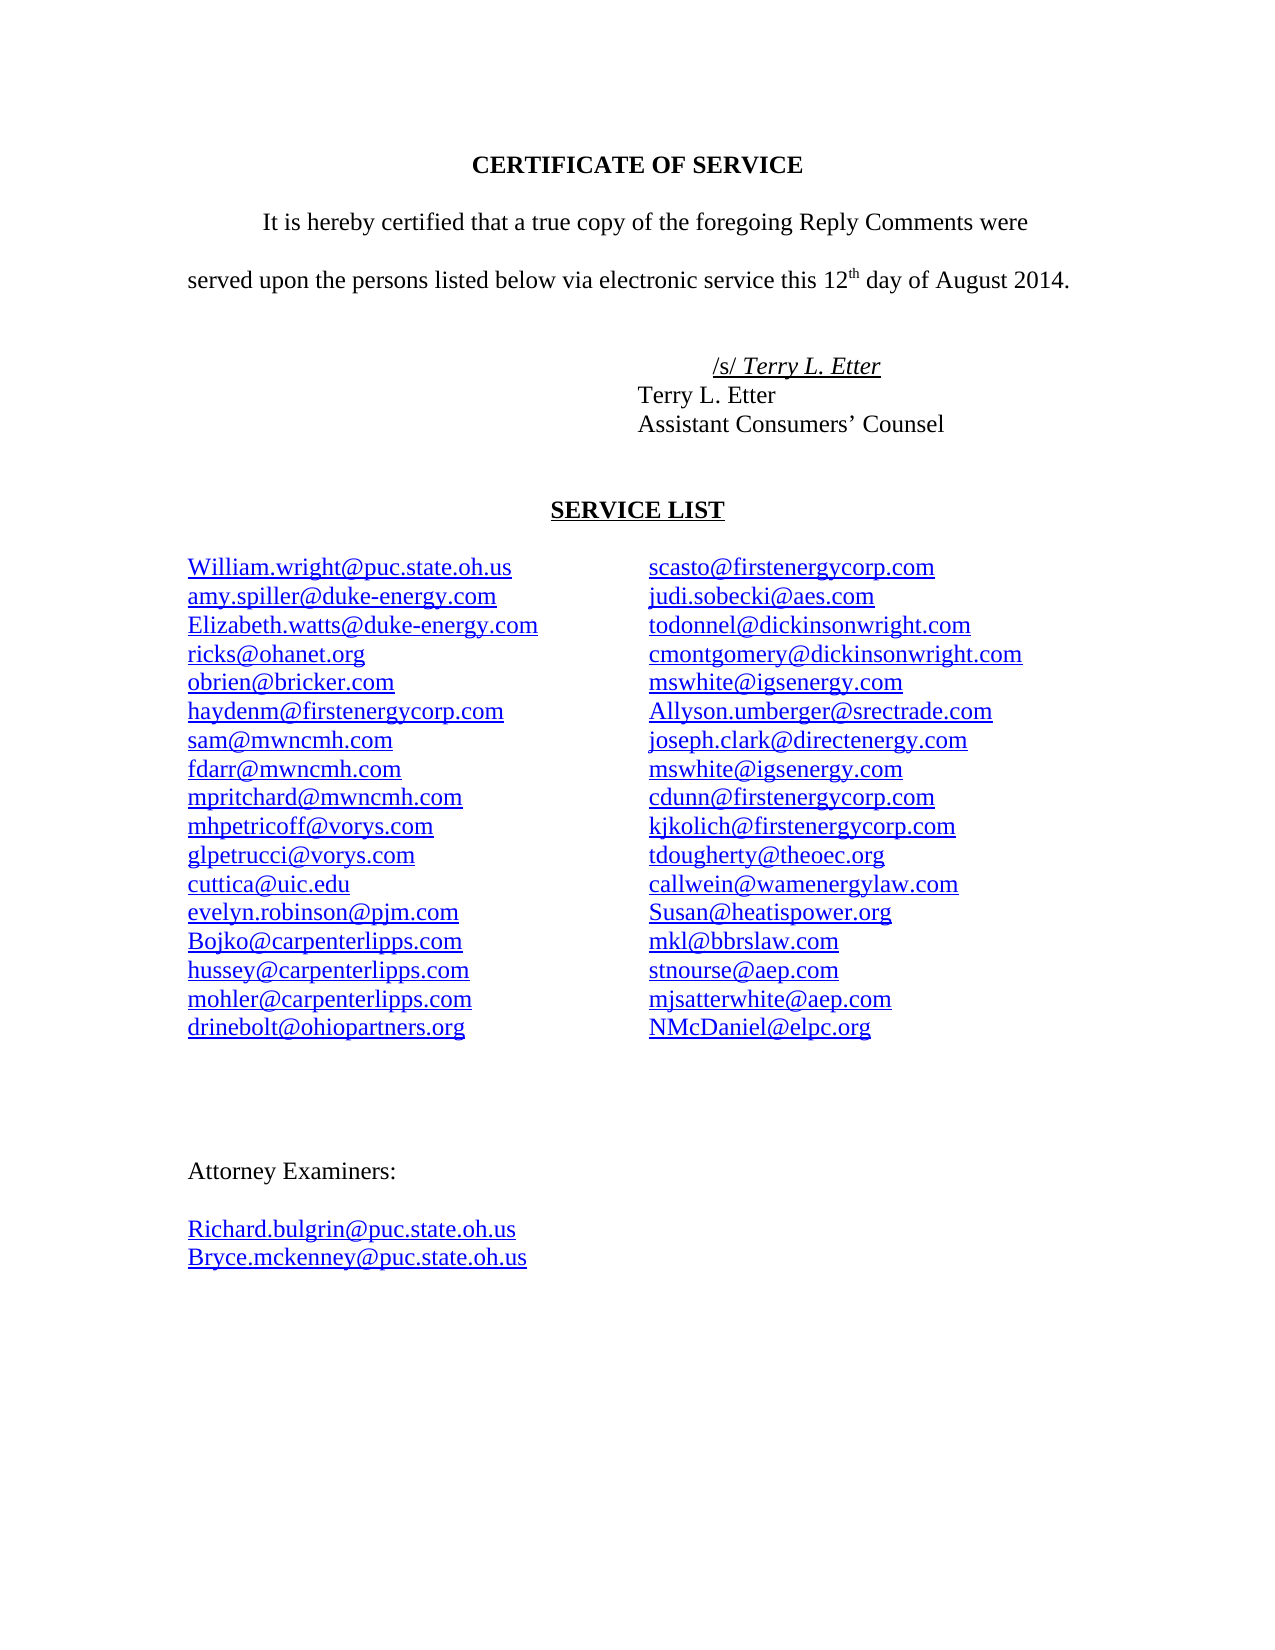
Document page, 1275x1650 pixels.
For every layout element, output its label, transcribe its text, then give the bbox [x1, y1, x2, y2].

text It is hereby certified that a true copy of the foregoing Reply Comments were served upon the persons listed below via electronic service this 12th day of August 2014. [187, 207, 1087, 294]
text Assistant Consumers’ Counsel [187, 409, 1087, 437]
text SERVICE LIST [187, 495, 1087, 524]
table_header scasto@firstenergycorp.com judi.sobecki@aes.com todonnel@dickinsonwright.com cmontgomery@dickinsonwright.com mswhite@igsenergy.com Allyson.umberger@srectrade.com joseph.clark@directenergy.com mswhite@igsenergy.com cdunn@firstenergycorp.com kjkolich@firstenergycorp.com tdougherty@theoec.org callwein@wamenergylaw.com Susan@heatispower.org mkl@bbrslaw.com stnourse@aep.com mjsatterwhite@aep.com NMcDaniel@elpc.org [638, 553, 1099, 1300]
text /s/ Terry L. Etter [187, 322, 1087, 380]
text Terry L. Etter [562, 380, 1087, 409]
table_header William.wright@puc.state.oh.us amy.spiller@duke-energy.com Elizabeth.watts@duke-energy.com ricks@ohanet.org obrien@bricker.com haydenm@firstenergycorp.com sam@mwncmh.com fdarr@mwncmh.com mpritchard@mwncmh.com mhpetricoff@vorys.com glpetrucci@vorys.com cuttica@uic.edu evelyn.robinson@pjm.com Bojko@carpenterlipps.com hussey@carpenterlipps.com mohler@carpenterlipps.com drinebolt@ohiopartners.org Attorney Examiners: Richard.bulgrin@puc.state.oh.us Bryce.mckenney@puc.state.oh.us [176, 553, 637, 1300]
text CERTIFICATE OF SERVICE [187, 150, 1087, 179]
